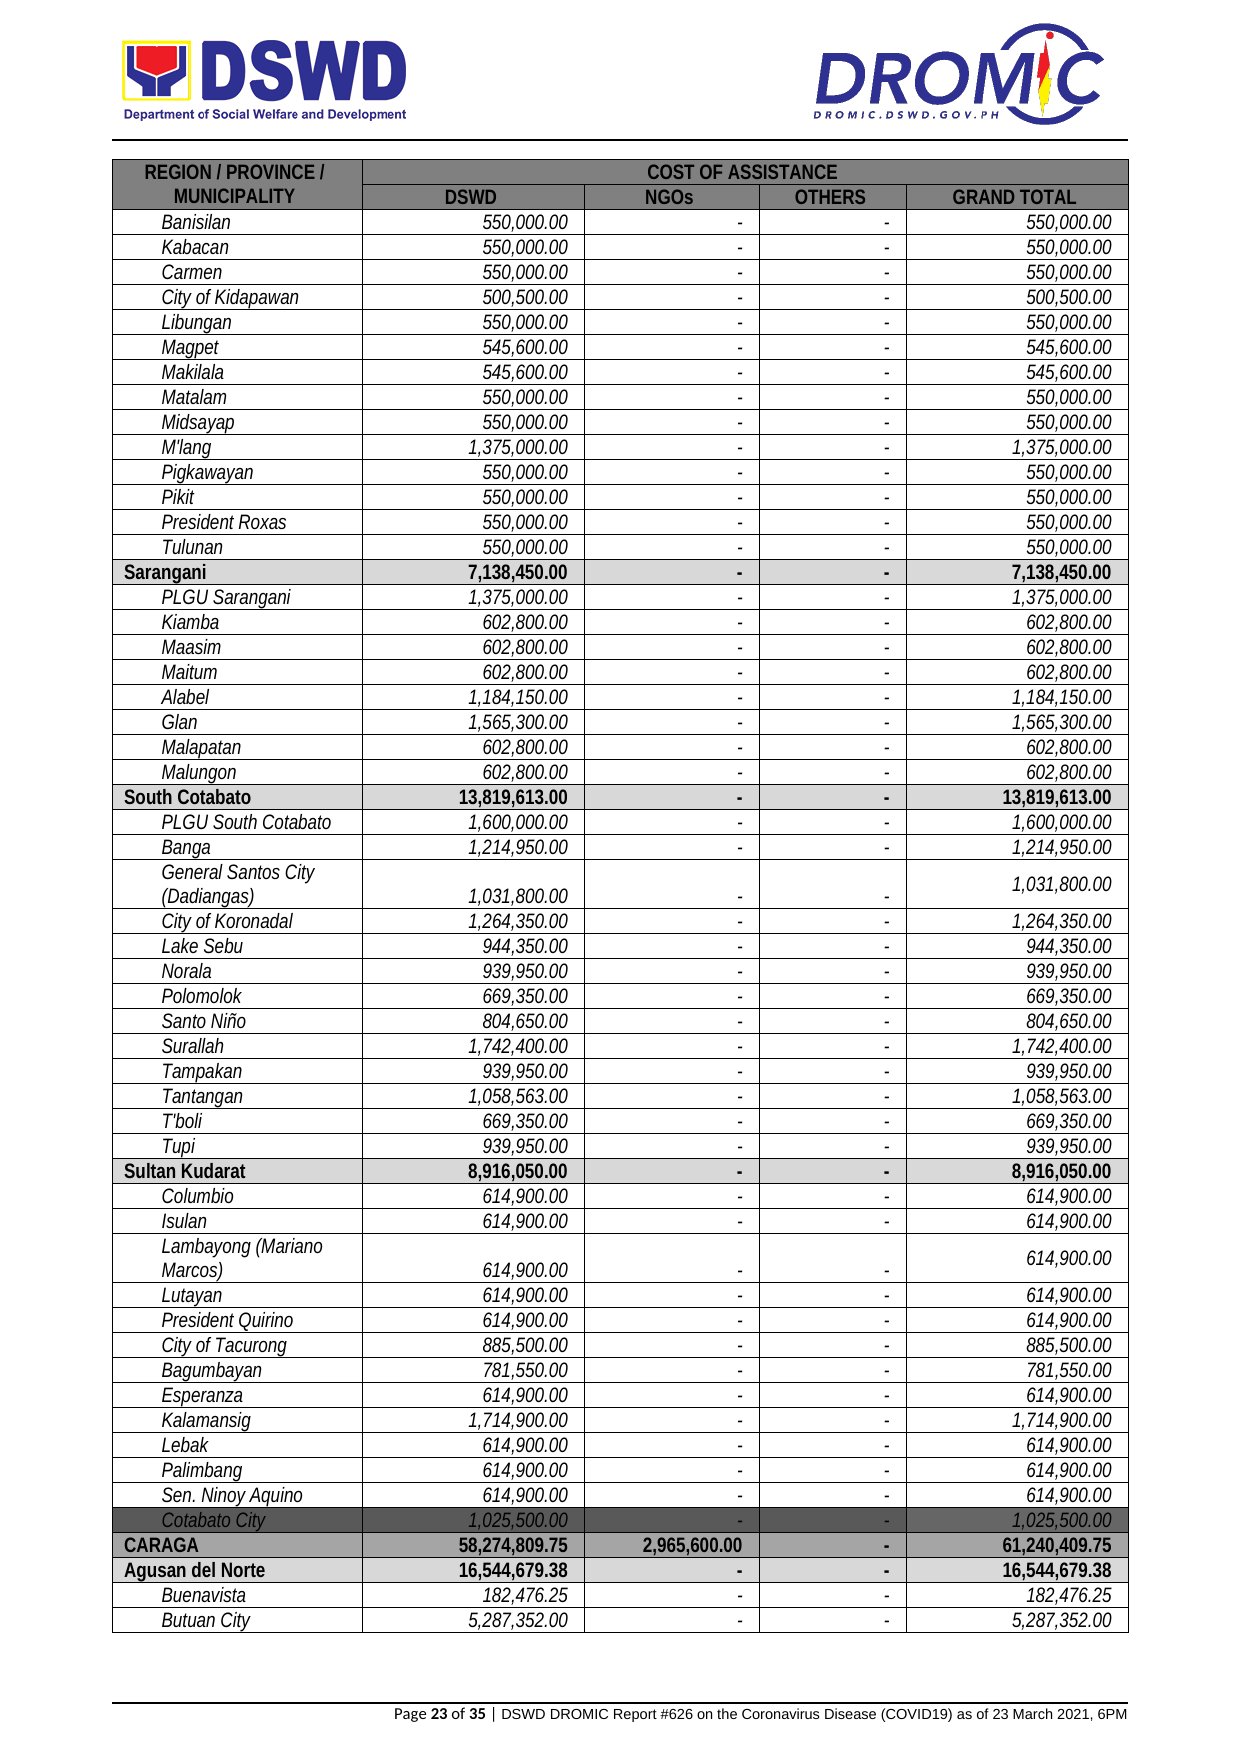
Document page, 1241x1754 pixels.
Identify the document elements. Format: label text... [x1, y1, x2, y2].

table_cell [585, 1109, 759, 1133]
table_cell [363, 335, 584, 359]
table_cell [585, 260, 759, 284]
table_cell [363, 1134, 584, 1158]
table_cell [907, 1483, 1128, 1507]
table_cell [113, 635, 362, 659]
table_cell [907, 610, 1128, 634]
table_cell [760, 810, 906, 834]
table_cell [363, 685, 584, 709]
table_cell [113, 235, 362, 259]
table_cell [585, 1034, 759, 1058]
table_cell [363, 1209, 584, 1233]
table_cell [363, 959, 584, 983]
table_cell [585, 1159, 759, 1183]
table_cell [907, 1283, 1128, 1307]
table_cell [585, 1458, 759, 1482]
table_header REGION / PROVINCE / MUNICIPALITY [113, 160, 362, 209]
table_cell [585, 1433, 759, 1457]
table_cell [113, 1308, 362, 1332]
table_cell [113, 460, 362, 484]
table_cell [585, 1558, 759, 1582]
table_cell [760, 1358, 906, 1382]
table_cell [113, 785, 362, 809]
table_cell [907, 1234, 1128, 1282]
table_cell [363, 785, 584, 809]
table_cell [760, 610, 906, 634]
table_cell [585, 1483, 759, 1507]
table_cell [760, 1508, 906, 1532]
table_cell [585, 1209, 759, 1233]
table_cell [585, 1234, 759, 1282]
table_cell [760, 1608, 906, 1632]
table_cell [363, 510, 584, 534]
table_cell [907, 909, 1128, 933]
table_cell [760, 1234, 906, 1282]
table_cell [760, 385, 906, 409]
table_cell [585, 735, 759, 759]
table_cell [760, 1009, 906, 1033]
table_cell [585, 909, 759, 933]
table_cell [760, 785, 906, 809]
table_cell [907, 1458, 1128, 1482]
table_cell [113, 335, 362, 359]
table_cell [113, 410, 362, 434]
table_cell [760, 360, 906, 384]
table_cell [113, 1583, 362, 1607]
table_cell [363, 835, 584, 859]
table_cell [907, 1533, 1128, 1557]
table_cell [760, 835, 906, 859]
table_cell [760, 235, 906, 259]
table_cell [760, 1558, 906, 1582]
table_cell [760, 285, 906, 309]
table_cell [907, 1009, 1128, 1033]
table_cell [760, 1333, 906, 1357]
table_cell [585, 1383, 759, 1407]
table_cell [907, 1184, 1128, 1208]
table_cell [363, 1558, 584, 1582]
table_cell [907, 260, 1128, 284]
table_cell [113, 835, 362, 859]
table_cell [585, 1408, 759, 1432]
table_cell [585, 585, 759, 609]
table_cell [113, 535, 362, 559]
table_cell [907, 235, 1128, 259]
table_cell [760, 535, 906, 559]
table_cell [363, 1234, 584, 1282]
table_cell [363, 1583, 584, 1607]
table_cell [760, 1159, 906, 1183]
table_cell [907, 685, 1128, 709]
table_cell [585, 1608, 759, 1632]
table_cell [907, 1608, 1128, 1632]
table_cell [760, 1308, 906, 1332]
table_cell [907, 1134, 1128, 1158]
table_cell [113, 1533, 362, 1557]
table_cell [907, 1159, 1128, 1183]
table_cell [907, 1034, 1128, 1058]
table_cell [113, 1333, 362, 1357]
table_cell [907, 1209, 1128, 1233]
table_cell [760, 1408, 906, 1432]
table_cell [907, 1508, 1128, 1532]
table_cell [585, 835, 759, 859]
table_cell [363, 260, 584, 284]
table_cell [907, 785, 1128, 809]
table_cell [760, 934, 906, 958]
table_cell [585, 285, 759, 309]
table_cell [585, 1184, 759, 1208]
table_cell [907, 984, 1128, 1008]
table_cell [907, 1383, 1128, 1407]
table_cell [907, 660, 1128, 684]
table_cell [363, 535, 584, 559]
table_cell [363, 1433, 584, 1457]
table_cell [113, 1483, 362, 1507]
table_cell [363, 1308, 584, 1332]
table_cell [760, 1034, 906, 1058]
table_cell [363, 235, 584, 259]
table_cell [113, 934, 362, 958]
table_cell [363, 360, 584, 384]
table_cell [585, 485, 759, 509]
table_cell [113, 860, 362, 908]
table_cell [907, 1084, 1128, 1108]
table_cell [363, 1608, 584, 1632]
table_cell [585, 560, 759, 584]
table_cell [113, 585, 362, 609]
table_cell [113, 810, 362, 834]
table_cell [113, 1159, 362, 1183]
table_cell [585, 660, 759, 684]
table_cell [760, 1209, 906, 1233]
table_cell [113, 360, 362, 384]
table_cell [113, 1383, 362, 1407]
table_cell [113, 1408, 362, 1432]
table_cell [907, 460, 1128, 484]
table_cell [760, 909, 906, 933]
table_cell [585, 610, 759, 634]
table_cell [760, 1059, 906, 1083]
table_cell OTHERS [760, 185, 906, 209]
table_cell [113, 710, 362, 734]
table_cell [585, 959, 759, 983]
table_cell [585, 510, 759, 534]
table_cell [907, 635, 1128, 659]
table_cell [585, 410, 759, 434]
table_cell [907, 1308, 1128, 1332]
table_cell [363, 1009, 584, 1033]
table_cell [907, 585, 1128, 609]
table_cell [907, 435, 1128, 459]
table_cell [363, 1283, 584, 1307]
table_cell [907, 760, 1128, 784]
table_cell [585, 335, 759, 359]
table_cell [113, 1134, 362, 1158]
table_cell NGOs [585, 185, 759, 209]
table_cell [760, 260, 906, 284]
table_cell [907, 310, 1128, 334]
table_cell DSWD [363, 185, 584, 209]
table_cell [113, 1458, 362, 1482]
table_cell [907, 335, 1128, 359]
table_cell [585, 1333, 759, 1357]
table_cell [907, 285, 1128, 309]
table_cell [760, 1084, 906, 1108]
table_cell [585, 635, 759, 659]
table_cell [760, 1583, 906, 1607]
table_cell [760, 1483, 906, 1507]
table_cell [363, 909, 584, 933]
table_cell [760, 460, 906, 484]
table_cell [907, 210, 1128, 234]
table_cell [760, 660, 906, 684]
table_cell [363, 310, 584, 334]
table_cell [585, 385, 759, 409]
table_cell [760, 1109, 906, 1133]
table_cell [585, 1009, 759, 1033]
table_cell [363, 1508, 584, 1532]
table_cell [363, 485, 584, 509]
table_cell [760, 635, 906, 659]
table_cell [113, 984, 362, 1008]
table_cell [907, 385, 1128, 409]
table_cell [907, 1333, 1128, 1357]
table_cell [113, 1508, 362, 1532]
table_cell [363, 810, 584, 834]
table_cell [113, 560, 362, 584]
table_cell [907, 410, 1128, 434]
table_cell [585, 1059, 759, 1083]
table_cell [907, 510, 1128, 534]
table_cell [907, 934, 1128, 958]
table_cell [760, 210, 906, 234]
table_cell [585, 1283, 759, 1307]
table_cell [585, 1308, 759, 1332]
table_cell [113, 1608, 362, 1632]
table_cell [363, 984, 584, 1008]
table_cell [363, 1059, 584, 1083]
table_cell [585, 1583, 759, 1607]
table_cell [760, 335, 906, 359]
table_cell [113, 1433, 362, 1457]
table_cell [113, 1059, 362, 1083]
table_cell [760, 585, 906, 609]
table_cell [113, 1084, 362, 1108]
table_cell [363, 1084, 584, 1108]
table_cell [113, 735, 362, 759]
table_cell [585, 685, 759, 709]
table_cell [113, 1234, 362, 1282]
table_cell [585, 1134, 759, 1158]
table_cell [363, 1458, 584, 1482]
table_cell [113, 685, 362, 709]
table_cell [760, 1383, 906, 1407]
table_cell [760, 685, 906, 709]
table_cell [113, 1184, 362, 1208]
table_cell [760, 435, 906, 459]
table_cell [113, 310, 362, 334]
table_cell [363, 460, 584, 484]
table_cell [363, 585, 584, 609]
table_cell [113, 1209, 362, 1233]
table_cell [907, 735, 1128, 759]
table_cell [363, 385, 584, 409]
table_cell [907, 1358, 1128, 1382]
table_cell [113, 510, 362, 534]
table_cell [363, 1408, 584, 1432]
table_cell GRAND TOTAL [907, 185, 1128, 209]
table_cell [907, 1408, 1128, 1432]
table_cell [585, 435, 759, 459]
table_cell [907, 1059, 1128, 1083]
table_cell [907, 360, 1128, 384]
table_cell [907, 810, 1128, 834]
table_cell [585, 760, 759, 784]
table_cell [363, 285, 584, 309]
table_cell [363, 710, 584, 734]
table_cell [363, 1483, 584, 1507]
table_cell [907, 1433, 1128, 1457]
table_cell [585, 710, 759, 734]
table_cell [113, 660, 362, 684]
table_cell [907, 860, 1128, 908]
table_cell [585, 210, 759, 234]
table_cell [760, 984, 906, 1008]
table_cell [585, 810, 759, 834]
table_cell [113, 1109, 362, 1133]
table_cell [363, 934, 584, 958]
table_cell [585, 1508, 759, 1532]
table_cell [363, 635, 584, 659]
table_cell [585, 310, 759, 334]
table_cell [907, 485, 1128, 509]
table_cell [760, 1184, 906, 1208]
picture [781, 23, 1133, 125]
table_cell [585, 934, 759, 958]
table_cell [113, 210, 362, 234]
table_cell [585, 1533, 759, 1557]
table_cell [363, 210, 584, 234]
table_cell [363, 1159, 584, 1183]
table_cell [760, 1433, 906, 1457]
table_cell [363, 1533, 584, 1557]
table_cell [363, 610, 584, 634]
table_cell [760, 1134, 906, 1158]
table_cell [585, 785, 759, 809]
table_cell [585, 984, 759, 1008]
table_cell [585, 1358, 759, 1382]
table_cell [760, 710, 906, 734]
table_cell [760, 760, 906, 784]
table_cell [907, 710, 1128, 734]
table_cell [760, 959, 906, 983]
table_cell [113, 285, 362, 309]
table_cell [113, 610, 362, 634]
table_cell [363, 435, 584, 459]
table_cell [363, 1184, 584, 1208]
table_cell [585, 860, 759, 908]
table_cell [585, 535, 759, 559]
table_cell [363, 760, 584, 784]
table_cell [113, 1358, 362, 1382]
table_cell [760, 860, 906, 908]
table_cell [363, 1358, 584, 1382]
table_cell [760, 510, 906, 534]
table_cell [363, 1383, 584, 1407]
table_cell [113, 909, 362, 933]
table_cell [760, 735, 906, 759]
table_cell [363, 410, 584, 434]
picture [112, 37, 416, 125]
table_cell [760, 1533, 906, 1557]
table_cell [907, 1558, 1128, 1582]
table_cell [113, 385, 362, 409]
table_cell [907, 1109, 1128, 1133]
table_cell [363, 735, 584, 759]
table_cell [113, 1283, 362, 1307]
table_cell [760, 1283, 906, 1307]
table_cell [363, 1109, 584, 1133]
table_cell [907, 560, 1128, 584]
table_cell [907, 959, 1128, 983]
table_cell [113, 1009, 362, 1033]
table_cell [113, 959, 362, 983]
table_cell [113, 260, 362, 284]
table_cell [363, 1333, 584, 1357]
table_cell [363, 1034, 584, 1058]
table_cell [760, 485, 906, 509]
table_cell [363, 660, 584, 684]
table_header COST OF ASSISTANCE [363, 160, 1128, 184]
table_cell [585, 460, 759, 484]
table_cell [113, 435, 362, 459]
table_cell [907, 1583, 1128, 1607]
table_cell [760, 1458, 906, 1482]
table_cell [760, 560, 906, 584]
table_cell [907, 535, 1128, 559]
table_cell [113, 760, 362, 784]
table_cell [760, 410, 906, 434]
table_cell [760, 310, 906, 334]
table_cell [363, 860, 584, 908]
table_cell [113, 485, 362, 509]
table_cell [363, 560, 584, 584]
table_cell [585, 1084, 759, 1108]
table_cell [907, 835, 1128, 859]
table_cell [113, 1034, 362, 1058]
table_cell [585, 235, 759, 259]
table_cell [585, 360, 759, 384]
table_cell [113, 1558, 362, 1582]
